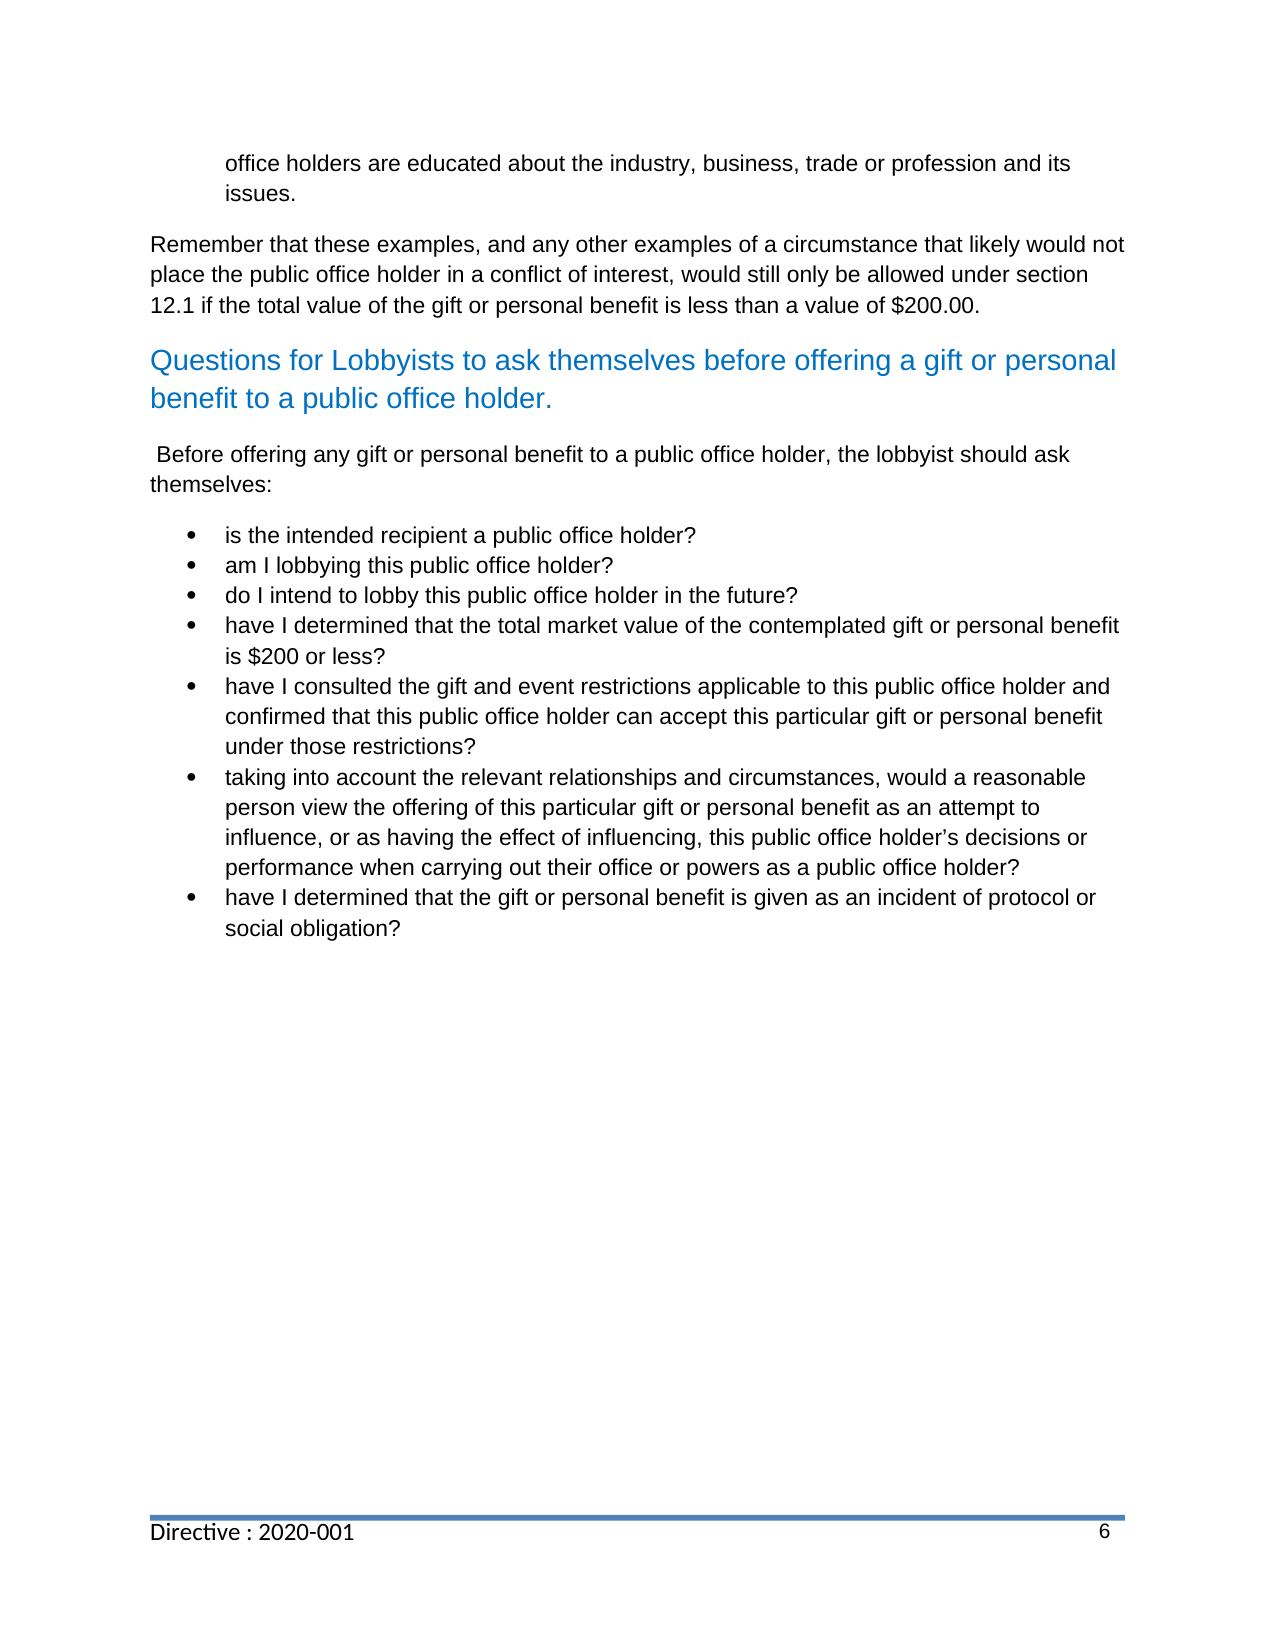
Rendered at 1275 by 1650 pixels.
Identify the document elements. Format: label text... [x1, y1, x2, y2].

list have I determined that the total market value of the contemplated gift or personal benefit is $200 or less? [187, 612, 1125, 669]
list am I lobbying this public office holder? [187, 552, 1125, 578]
list taking into account the relevant relationships and circumstances, would a reasonable person view the offering of this particular gift or personal benefit as an attempt to influence, or as having the effect of influencing, this public office holder’s decisions or performance when carrying out their office or powers as a public office holder? [187, 763, 1125, 881]
text Before offering any gift or personal benefit to a public office holder, the lobbyist should ask themselves: [150, 441, 1125, 497]
text Remember that these examples, and any other examples of a circumstance that likely would not place the public office holder in a conflict of interest, would still only be allowed under section 12.1 if the total value of the gift or personal benefit is less than a value of $200.00. [150, 231, 1125, 318]
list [187, 150, 1125, 207]
list do I intend to lobby this public office holder in the future? [187, 582, 1125, 609]
text Questions for Lobbyists to ask themselves before offering a gift or personal benefit to a public office holder. [150, 343, 1125, 415]
list is the intended recipient a public office holder? [187, 522, 1125, 548]
list have I determined that the gift or personal benefit is given as an incident of protocol or social obligation? [187, 884, 1125, 941]
list have I consulted the gift and event restrictions applicable to this public office holder and confirmed that this public office holder can accept this particular gift or personal benefit under those restrictions? [187, 673, 1125, 760]
